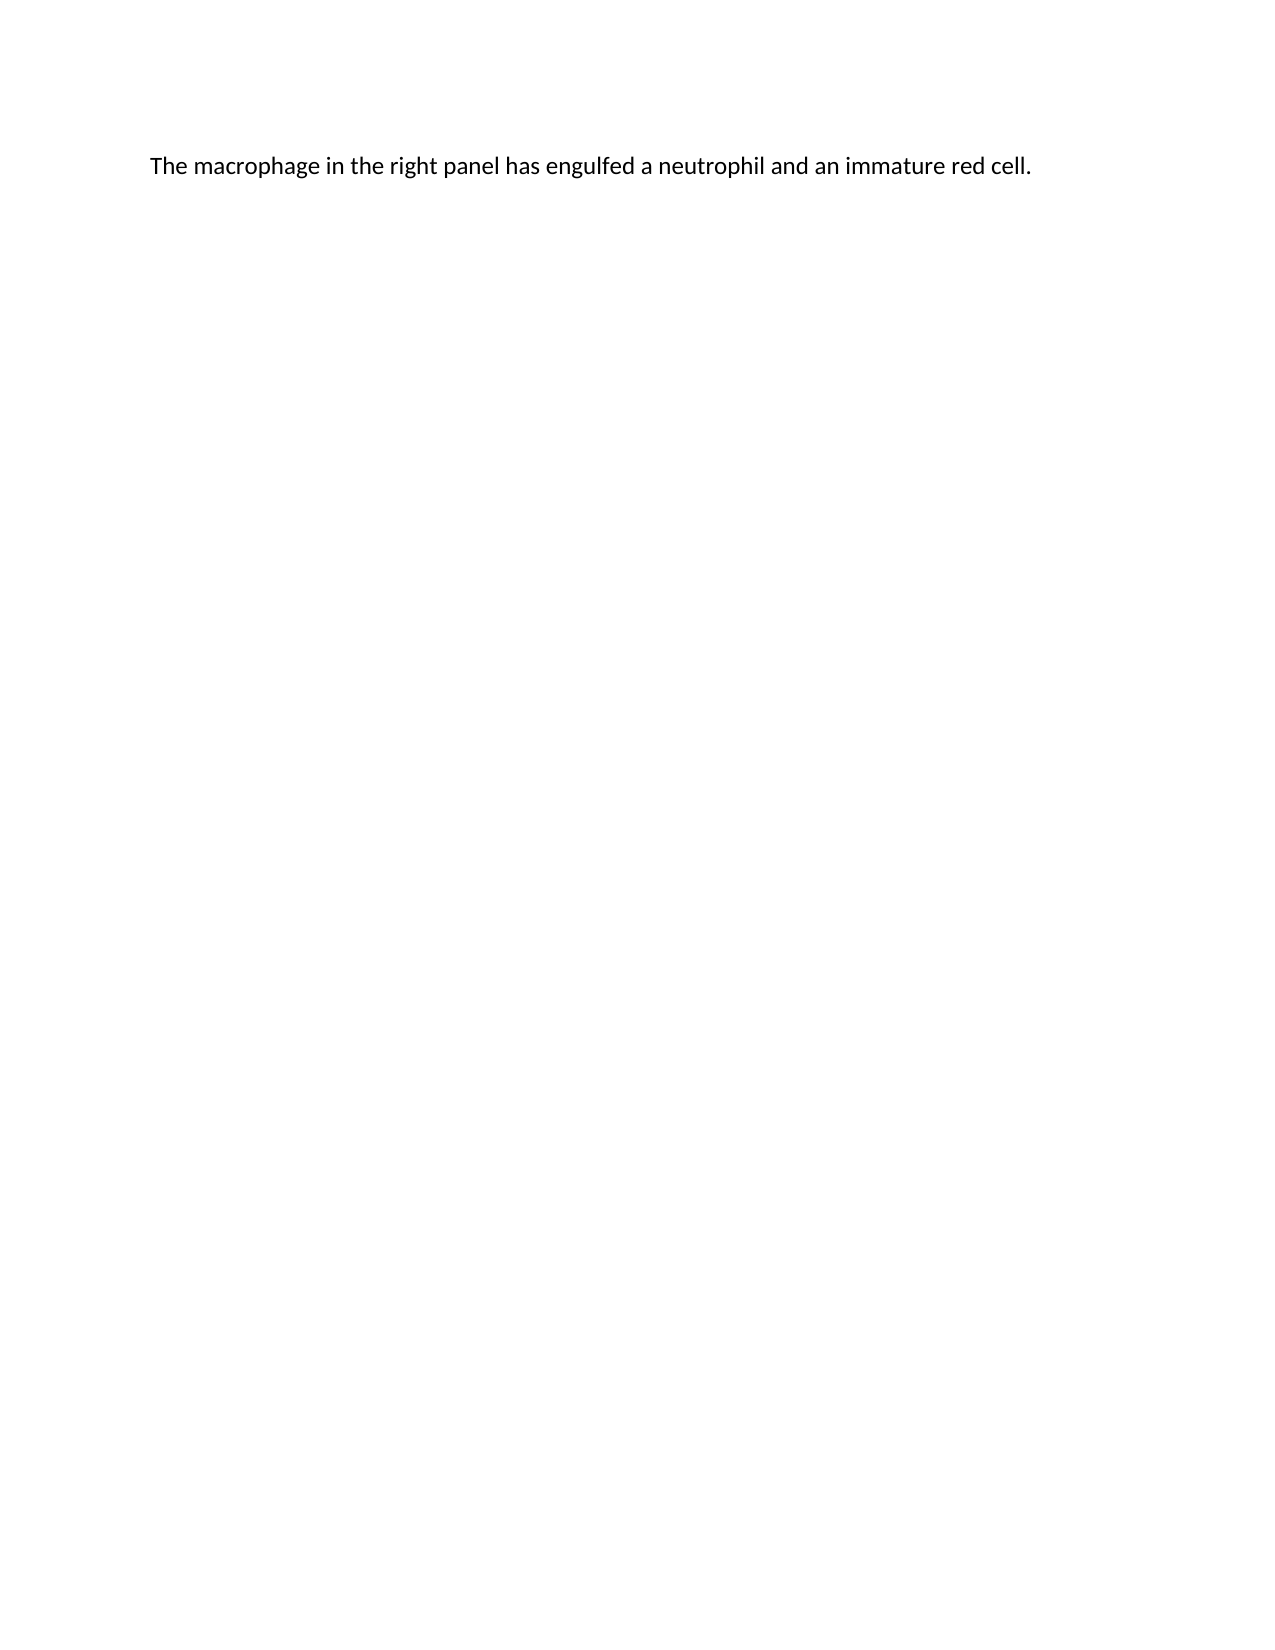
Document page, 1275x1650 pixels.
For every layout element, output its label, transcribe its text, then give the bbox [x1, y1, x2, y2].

text The macrophage in the right panel has engulfed a neutrophil and an immature red cell. [150, 150, 1125, 181]
